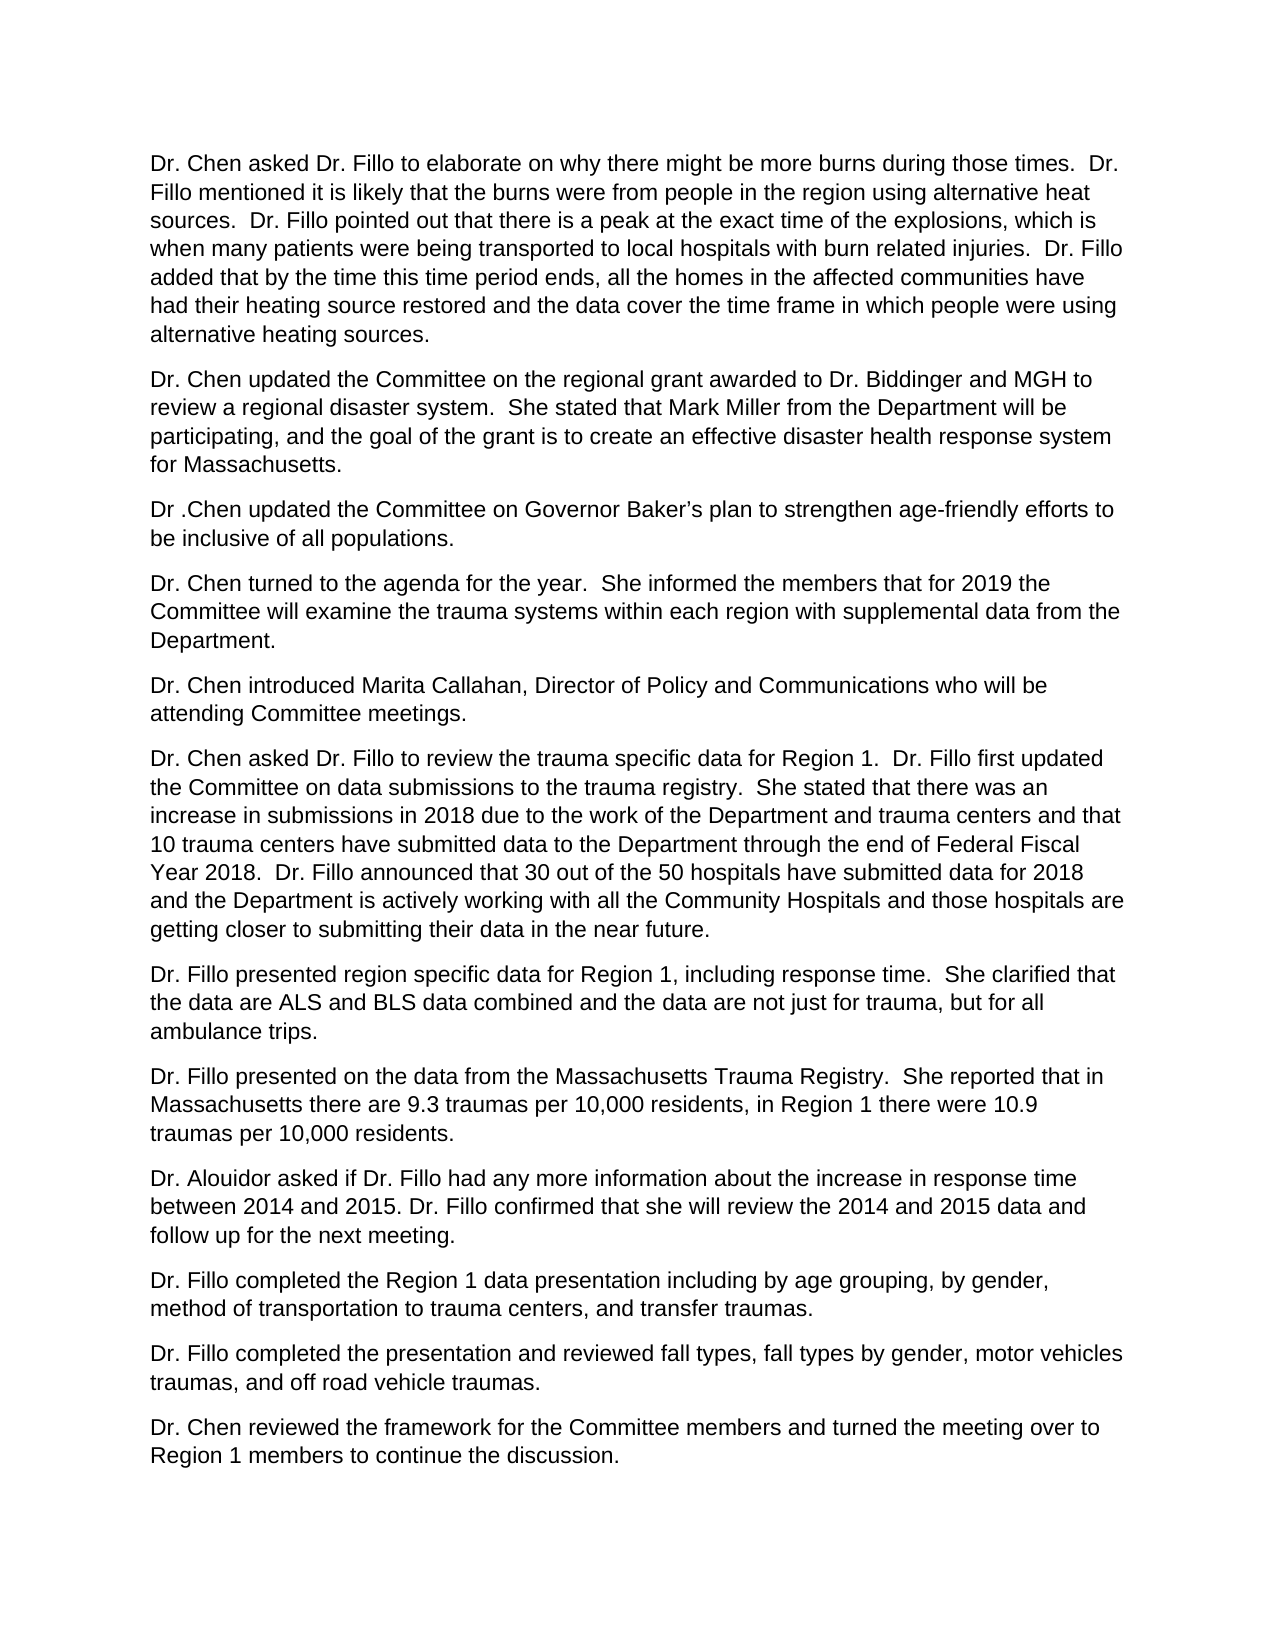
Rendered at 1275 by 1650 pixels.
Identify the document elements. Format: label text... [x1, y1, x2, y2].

text Dr. Chen updated the Committee on the regional grant awarded to Dr. Biddinger and MGH to review a regional disaster system. She stated that Mark Miller from the Department will be participating, and the goal of the grant is to create an effective disaster health response system for Massachusetts. [150, 366, 1125, 477]
text Dr .Chen updated the Committee on Governor Baker’s plan to strengthen age-friendly efforts to be inclusive of all populations. [150, 496, 1125, 551]
text Dr. Fillo presented region specific data for Region 1, including response time. She clarified that the data are ALS and BLS data combined and the data are not just for trauma, but for all ambulance trips. [150, 961, 1125, 1044]
text Dr. Fillo completed the presentation and reviewed fall types, fall types by gender, motor vehicles traumas, and off road vehicle traumas. [150, 1340, 1125, 1395]
text Dr. Chen asked Dr. Fillo to elaborate on why there might be more burns during those times. Dr. Fillo mentioned it is likely that the burns were from people in the region using alternative heat sources. Dr. Fillo pointed out that there is a peak at the exact time of the explosions, which is when many patients were being transported to local hospitals with burn related injuries. Dr. Fillo added that by the time this time period ends, all the homes in the affected communities have had their heating source restored and the data cover the time frame in which people were using alternative heating sources. [150, 150, 1125, 347]
text Dr. Chen asked Dr. Fillo to review the trauma specific data for Region 1. Dr. Fillo first updated the Committee on data submissions to the trauma registry. She stated that there was an increase in submissions in 2018 due to the work of the Department and trauma centers and that 10 trauma centers have submitted data to the Department through the end of Federal Fiscal Year 2018. Dr. Fillo announced that 30 out of the 50 hospitals have submitted data for 2018 and the Department is actively working with all the Community Hospitals and those hospitals are getting closer to submitting their data in the near future. [150, 745, 1125, 942]
text Dr. Chen introduced Marita Callahan, Director of Policy and Communications who will be attending Committee meetings. [150, 672, 1125, 726]
text Dr. Fillo completed the Region 1 data presentation including by age grouping, by gender, method of transportation to trauma centers, and transfer traumas. [150, 1267, 1125, 1322]
text Dr. Fillo presented on the data from the Massachusetts Trauma Registry. She reported that in Massachusetts there are 9.3 traumas per 10,000 residents, in Region 1 there were 10.9 traumas per 10,000 residents. [150, 1063, 1125, 1146]
text Dr. Chen reviewed the framework for the Committee members and turned the meeting over to Region 1 members to continue the discussion. [150, 1414, 1125, 1469]
text Dr. Chen turned to the agenda for the year. She informed the members that for 2019 the Committee will examine the trauma systems within each region with supplemental data from the Department. [150, 570, 1125, 653]
text Dr. Alouidor asked if Dr. Fillo had any more information about the increase in response time between 2014 and 2015. Dr. Fillo confirmed that she will review the 2014 and 2015 data and follow up for the next meeting. [150, 1165, 1125, 1248]
